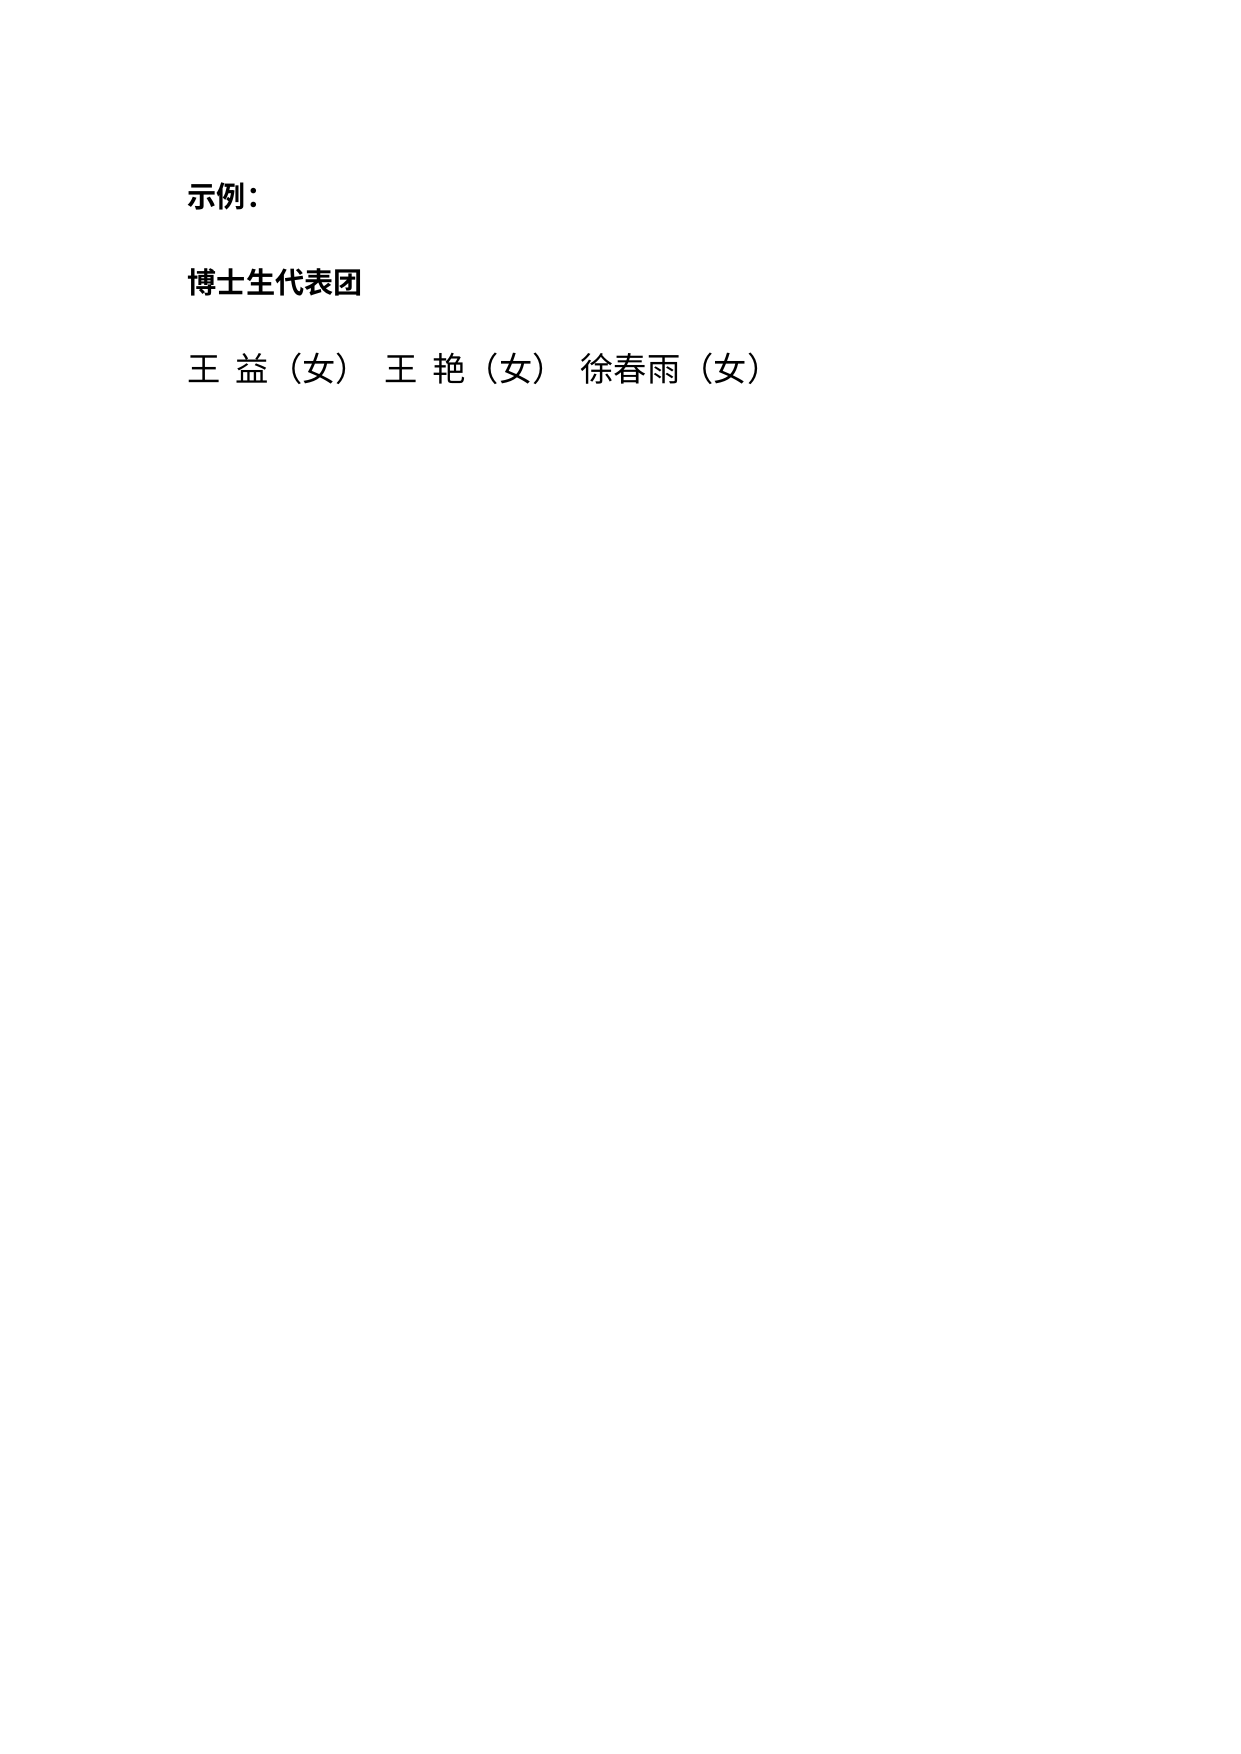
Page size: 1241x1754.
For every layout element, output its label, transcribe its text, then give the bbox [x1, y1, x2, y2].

text 博士生代表团 [187, 248, 1053, 313]
text 示例： [187, 162, 1053, 227]
text 王 益（女） 王 艳（女） 徐春雨（女） [187, 334, 1053, 399]
